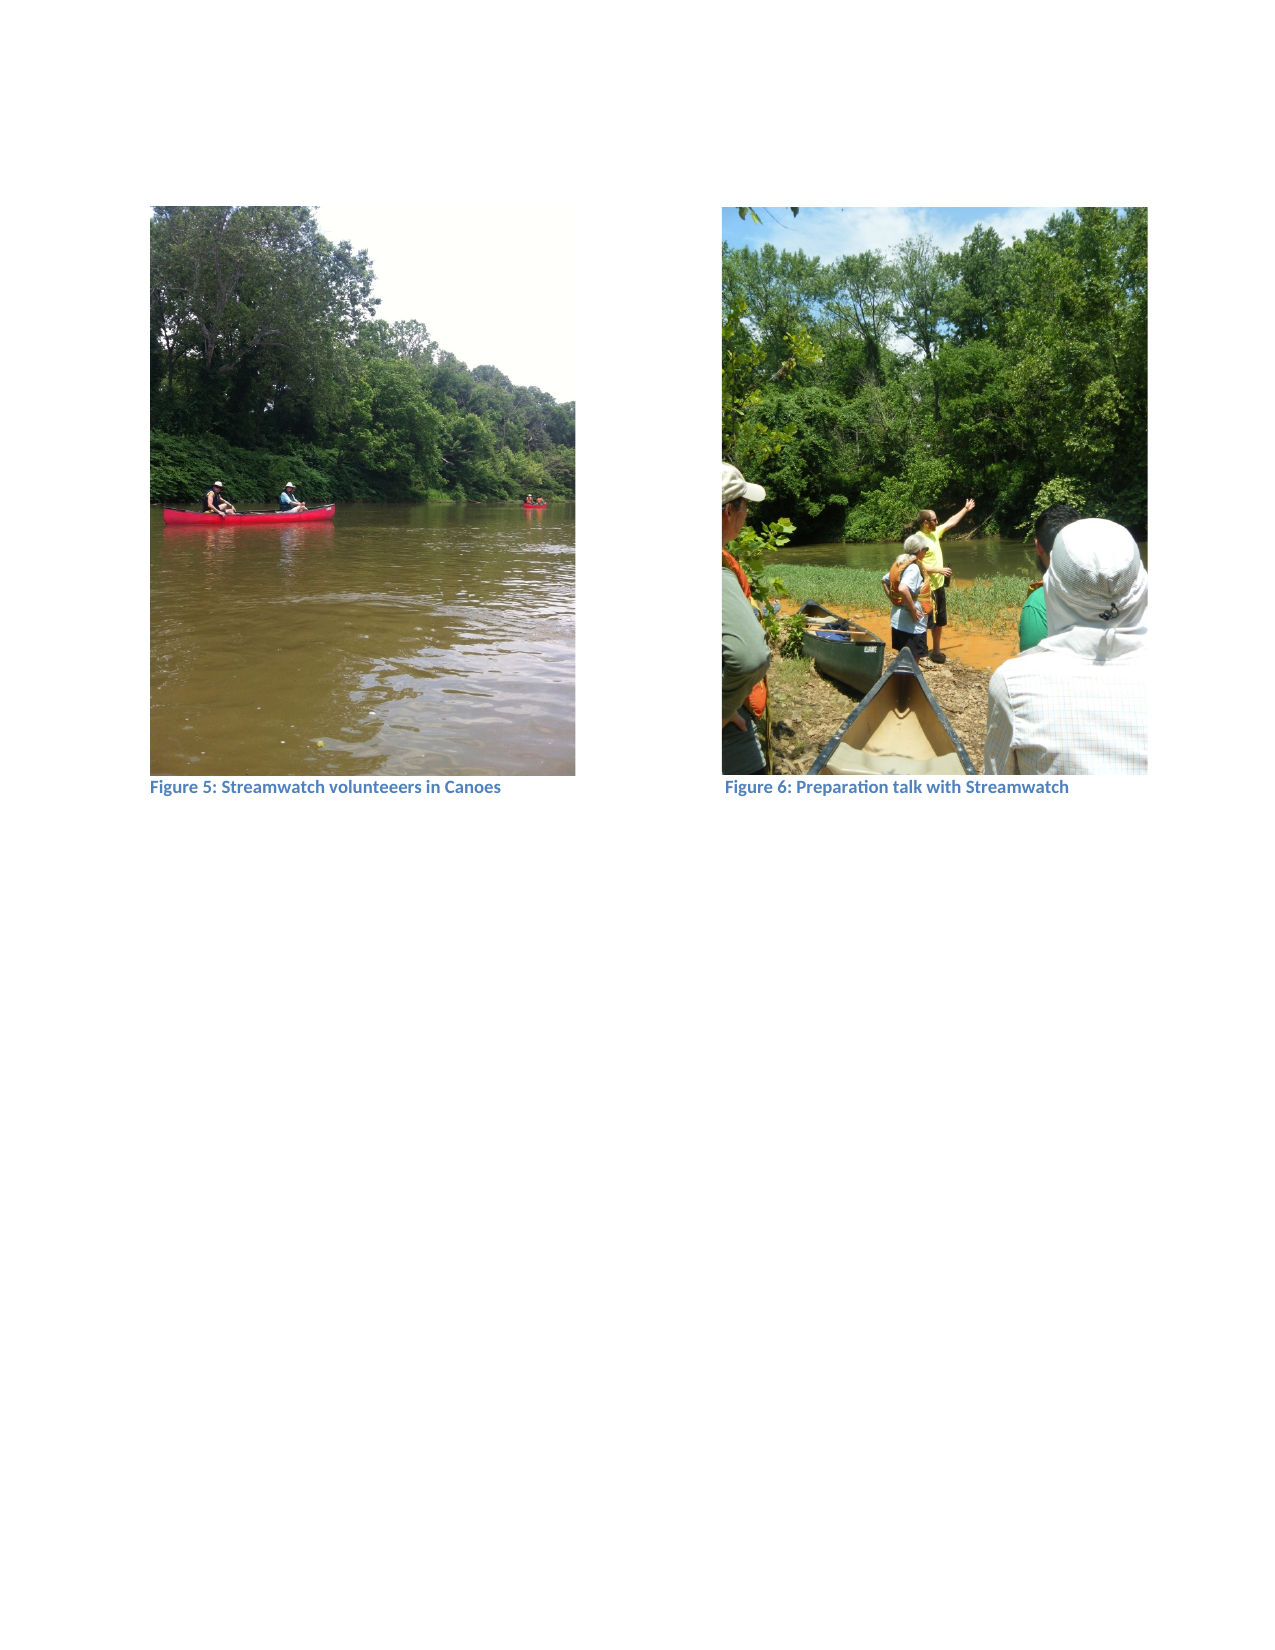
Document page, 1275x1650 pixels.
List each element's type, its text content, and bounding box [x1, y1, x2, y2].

picture [721, 207, 1148, 775]
text Figure 5: Streamwatch volunteeers in Canoes Figure 6: Preparation talk with Streamwatch [150, 776, 1125, 799]
picture [150, 206, 576, 776]
